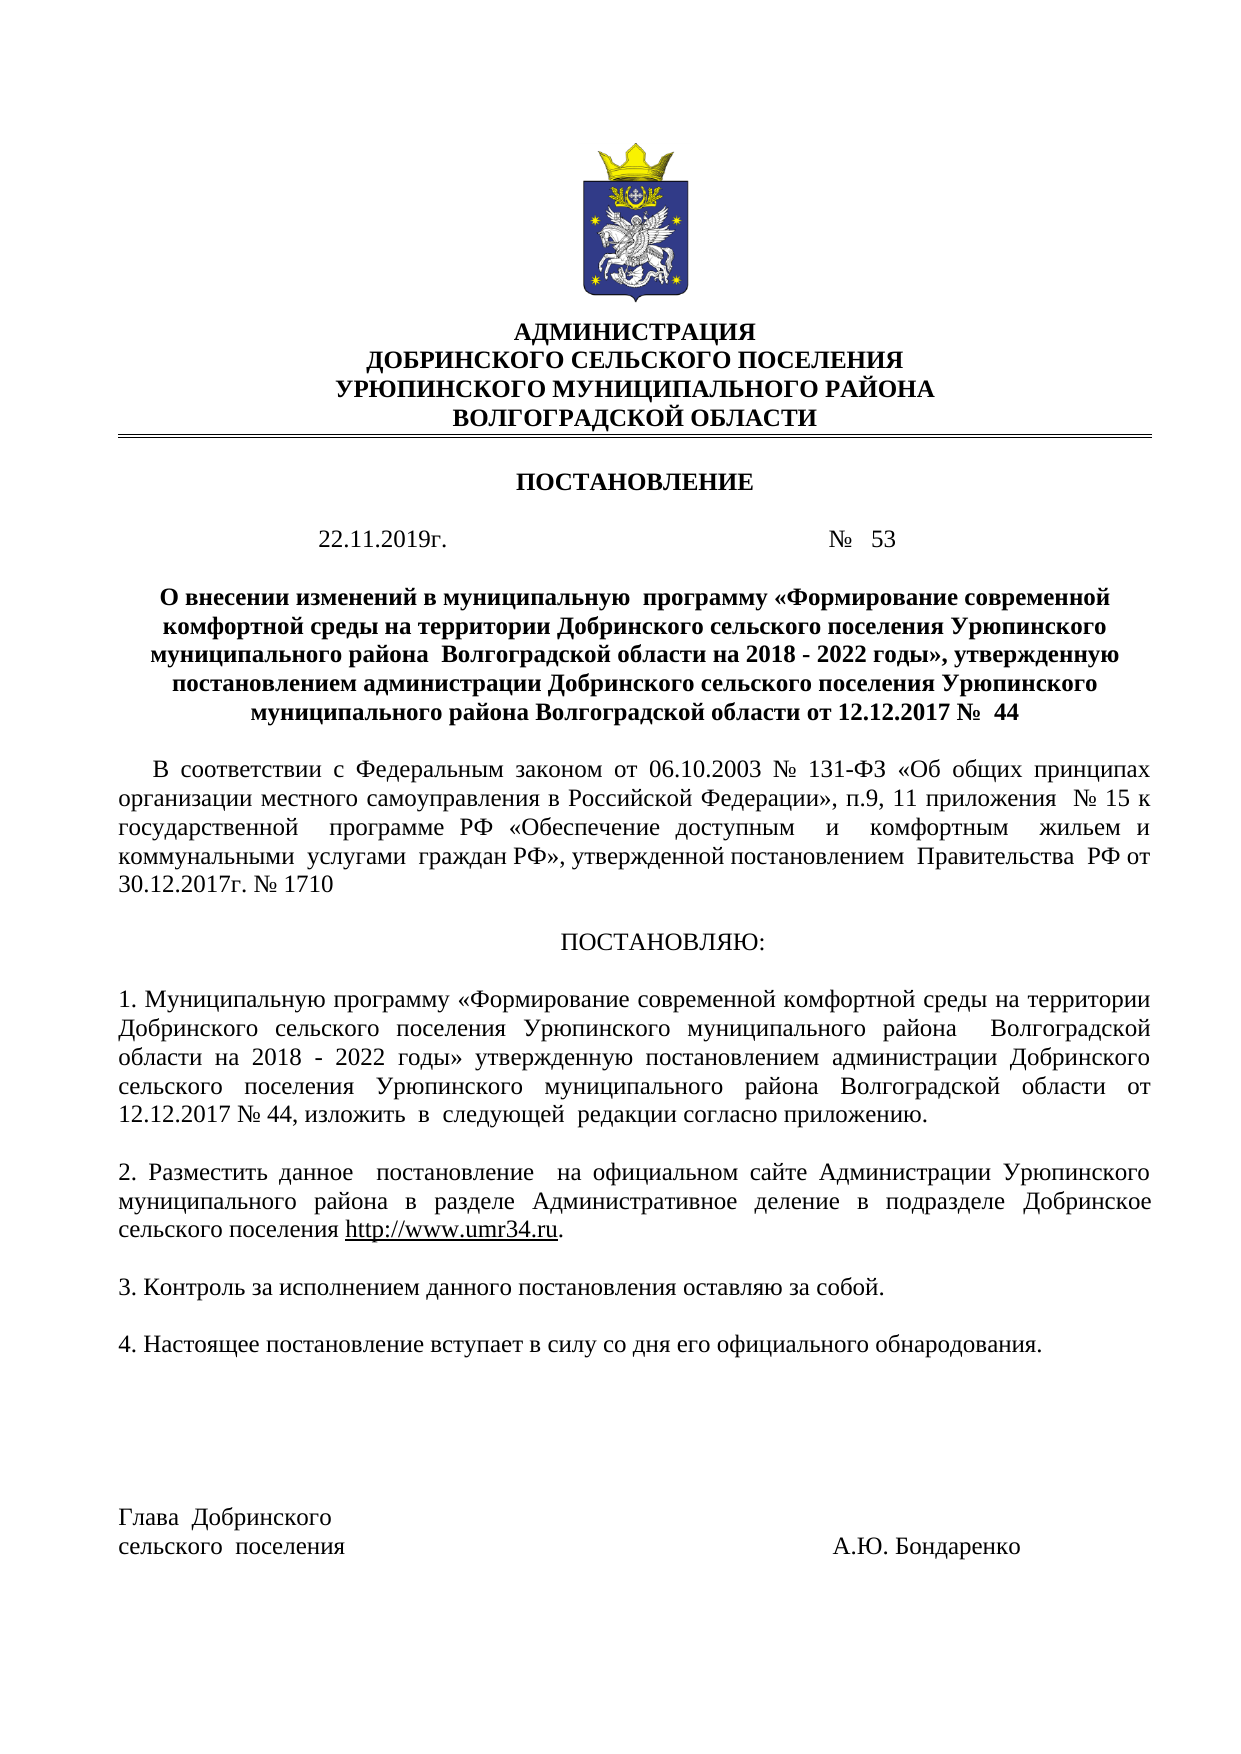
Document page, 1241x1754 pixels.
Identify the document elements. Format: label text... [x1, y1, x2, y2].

text О внесении изменений в муниципальную программу «Формирование современной комфортной среды на территории Добринского сельского поселения Урюпинского муниципального района Волгоградской области на 2018 - 2022 годы», утвержденную постановлением администрации Добринского сельского поселения Урюпинского муниципального района Волгоградской области от 12.12.2017 № 44 [118, 582, 1152, 726]
text Глава Добринского [118, 1502, 1152, 1531]
text 3. Контроль за исполнением данного постановления оставляю за собой. [118, 1272, 1152, 1301]
text ВОЛГОГРАДСКОЙ ОБЛАСТИ [118, 403, 1152, 434]
text УРЮПИНСКОГО МУНИЦИПАЛЬНОГО РАЙОНА [118, 374, 1152, 403]
text ДОБРИНСКОГО СЕЛЬСКОГО ПОСЕЛЕНИЯ [118, 345, 1152, 374]
picture [577, 143, 692, 311]
text АДМИНИСТРАЦИЯ [118, 317, 1152, 345]
text 1. Муниципальную программу «Формирование современной комфортной среды на территории Добринского сельского поселения Урюпинского муниципального района Волгоградской области на 2018 - 2022 годы» утвержденную постановлением администрации Добринского сельского поселения Урюпинского муниципального района Волгоградской области от 12.12.2017 № 44, изложить в следующей редакции согласно приложению. [118, 984, 1152, 1128]
text 2. Разместить данное постановление на официальном сайте Администрации Урюпинского муниципального района в разделе Административное деление в подразделе Добринское сельского поселения http://www.umr34.ru. [118, 1157, 1152, 1243]
text ПОСТАНОВЛЯЮ: [118, 927, 1152, 956]
text 22.11.2019г. № 53 [118, 524, 1152, 553]
text 4. Настоящее постановление вступает в силу со дня его официального обнародования. [118, 1329, 1152, 1358]
text ПОСТАНОВЛЕНИЕ [118, 467, 1152, 496]
text сельского поселения А.Ю. Бондаренко [118, 1531, 1152, 1559]
text В соответствии с Федеральным законом от 06.10.2003 № 131-ФЗ «Об общих принципах организации местного самоуправления в Российской Федерации», п.9, 11 приложения № 15 к государственной программе РФ «Обеспечение доступным и комфортным жильем и коммунальными услугами граждан РФ», утвержденной постановлением Правительства РФ от 30.12.2017г. № 1710 [118, 869, 1152, 898]
